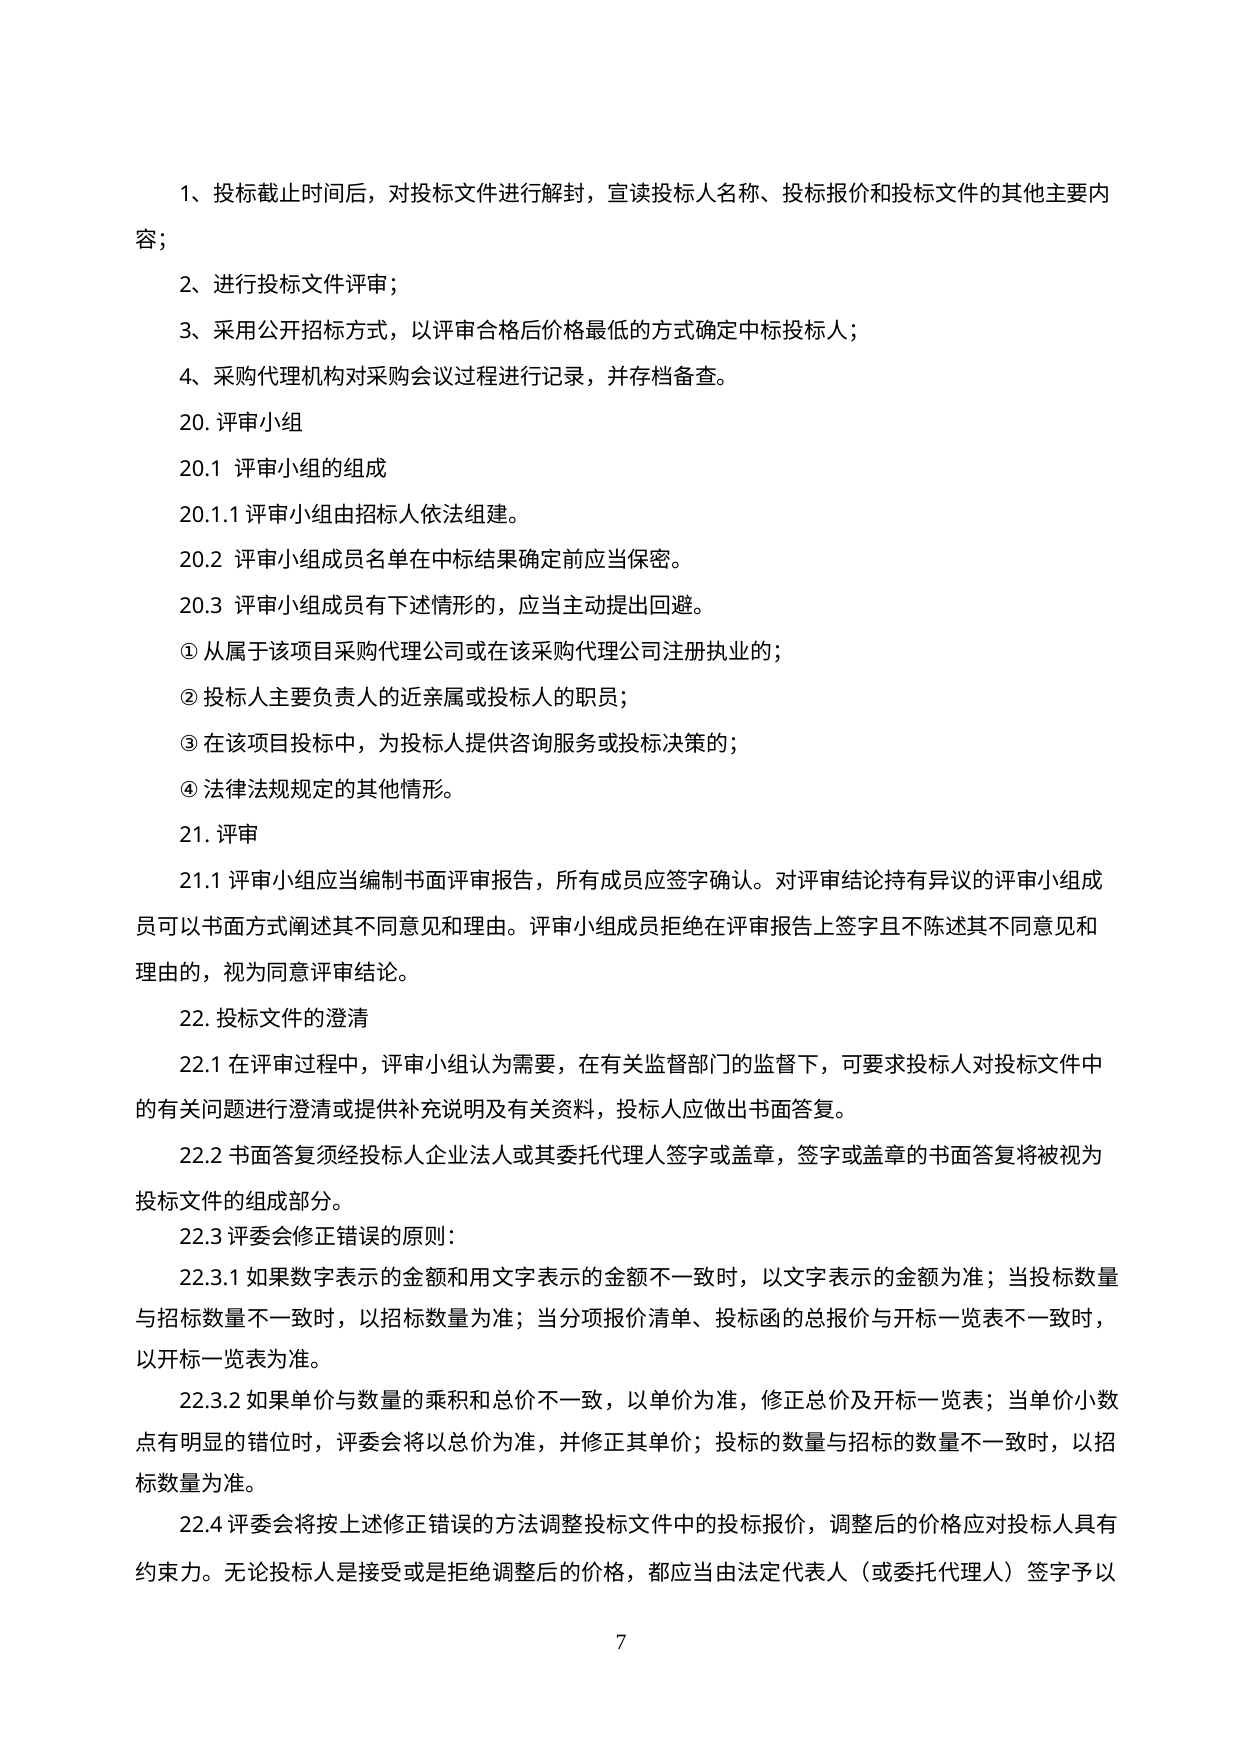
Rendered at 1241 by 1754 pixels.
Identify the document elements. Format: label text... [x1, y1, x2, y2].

text 22.3.2如果单价与数量的乘积和总价不一致，以单价为准，修正总价及开标一览表；当单价小数点有明显的错位时，评委会将以总价为准，并修正其单价；投标的数量与招标的数量不一致时，以招标数量为准。 [135, 1383, 1119, 1498]
text 22.1 在评审过程中，评审小组认为需要，在有关监督部门的监督下，可要求投标人对投标文件中的有关问题进行澄清或提供补充说明及有关资料，投标人应做出书面答复。 [135, 1035, 1119, 1127]
text 22.3.1如果数字表示的金额和用文字表示的金额不一致时，以文字表示的金额为准；当投标数量与招标数量不一致时，以招标数量为准；当分项报价清单、投标函的总报价与开标一览表不一致时，以开标一览表为准。 [135, 1260, 1119, 1374]
text 22. 投标文件的澄清 [135, 989, 1119, 1035]
text 3、采用公开招标方式，以评审合格后价格最低的方式确定中标投标人； [135, 302, 1119, 348]
text 2、进行投标文件评审； [135, 256, 1119, 302]
text 21. 评审 [135, 806, 1119, 852]
text ①从属于该项目采购代理公司或在该采购代理公司注册执业的； [135, 623, 1119, 669]
text 21.1 评审小组应当编制书面评审报告，所有成员应签字确认。对评审结论持有异议的评审小组成员可以书面方式阐述其不同意见和理由。评审小组成员拒绝在评审报告上签字且不陈述其不同意见和理由的，视为同意评审结论。 [135, 852, 1119, 989]
text ④法律法规规定的其他情形。 [135, 760, 1119, 806]
text 22.3评委会修正错误的原则： [135, 1219, 1119, 1251]
text 20. 评审小组 [135, 394, 1119, 439]
text ③在该项目投标中，为投标人提供咨询服务或投标决策的； [135, 714, 1119, 760]
text ②投标人主要负责人的近亲属或投标人的职员； [135, 669, 1119, 714]
text 20.1.1评审小组由招标人依法组建。 [135, 485, 1119, 531]
text 20.1 评审小组的组成 [135, 439, 1119, 485]
text 20.2 评审小组成员名单在中标结果确定前应当保密。 [135, 531, 1119, 577]
text 1、投标截止时间后，对投标文件进行解封，宣读投标人名称、投标报价和投标文件的其他主要内容； [135, 164, 1119, 256]
text 22.2 书面答复须经投标人企业法人或其委托代理人签字或盖章，签字或盖章的书面答复将被视为投标文件的组成部分。 [135, 1127, 1119, 1219]
text 20.3 评审小组成员有下述情形的，应当主动提出回避。 [135, 577, 1119, 623]
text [135, 1507, 1119, 1586]
text 4、采购代理机构对采购会议过程进行记录，并存档备查。 [135, 348, 1119, 394]
